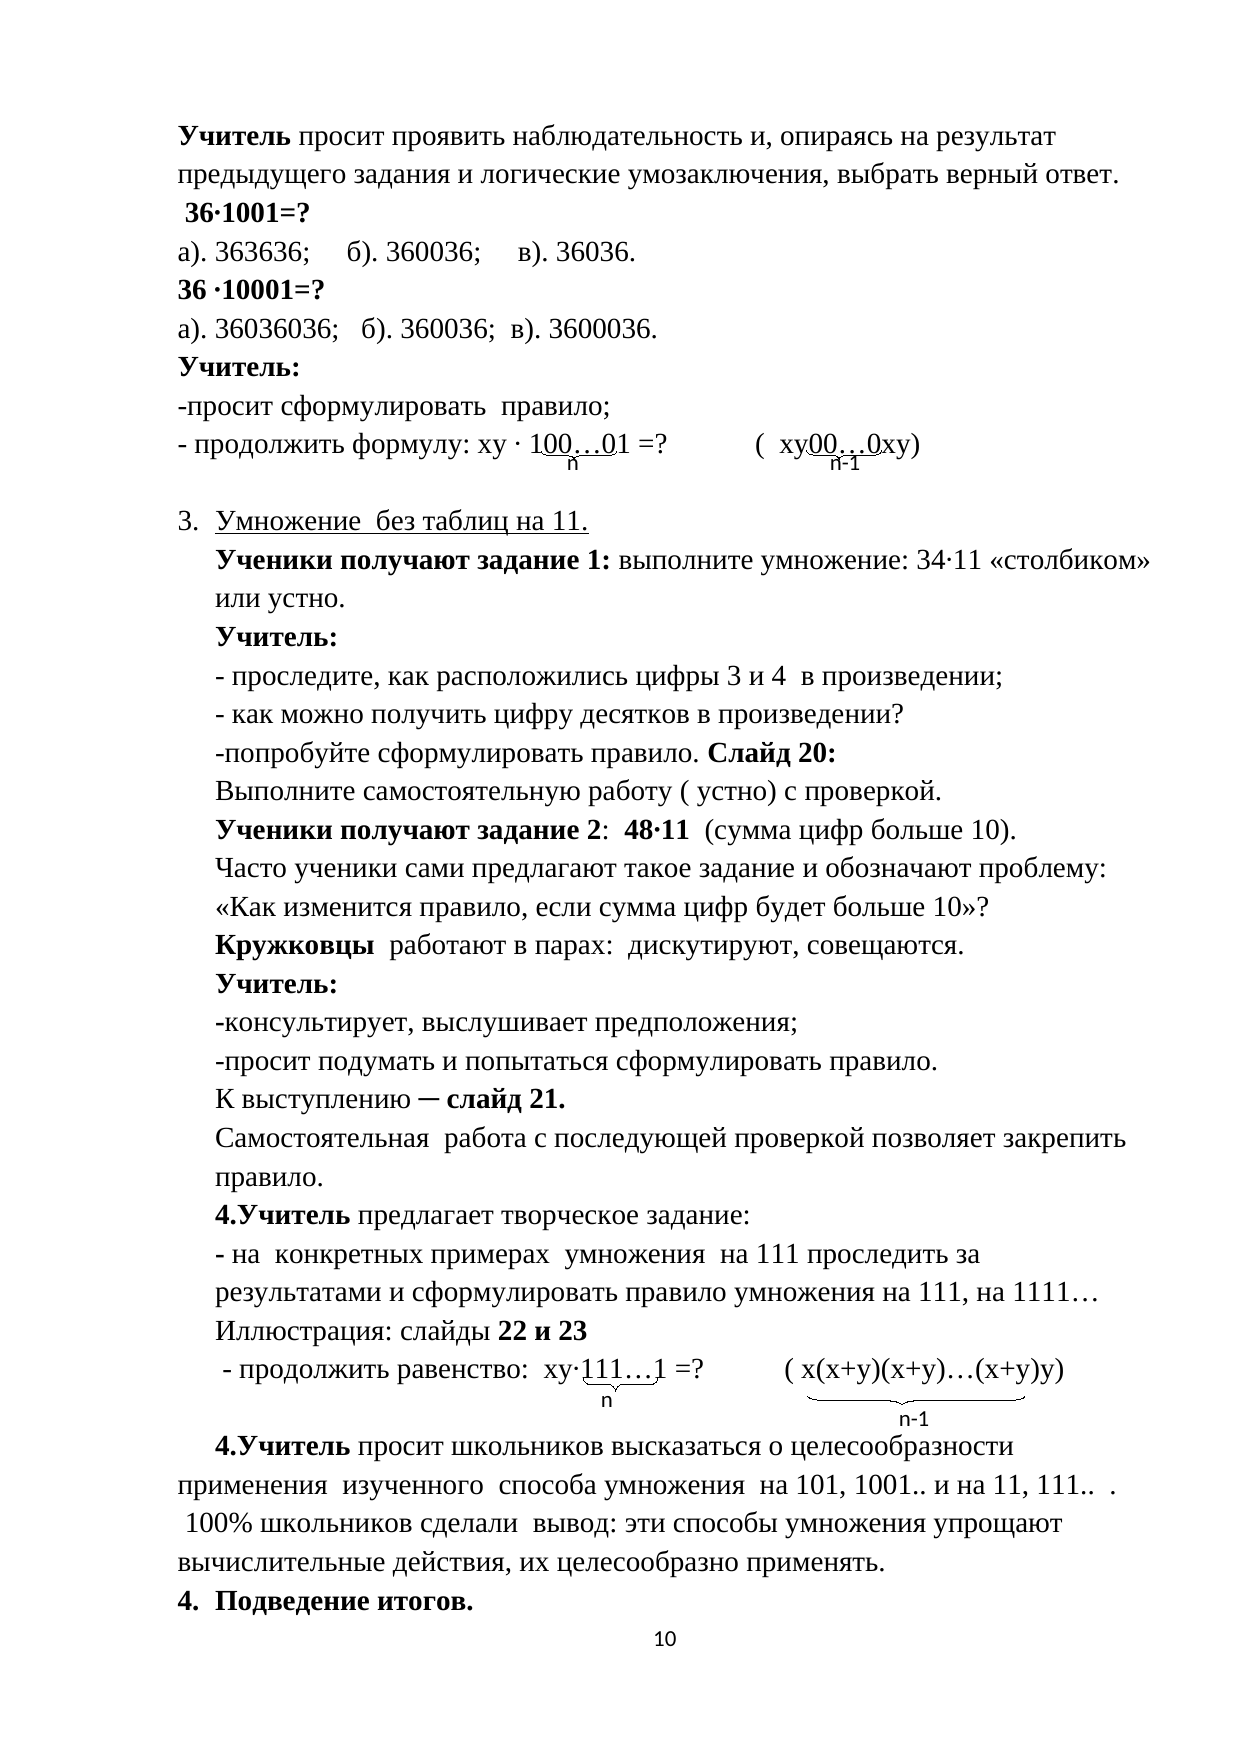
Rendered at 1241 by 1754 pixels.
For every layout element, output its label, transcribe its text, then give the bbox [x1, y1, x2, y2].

text 4.Учитель предлагает творческое задание: [215, 1197, 1152, 1231]
text 36∙1001=? [177, 195, 1152, 229]
text 36 ∙10001=? [177, 272, 1152, 306]
text Кружковцы работают в парах: дискутируют, совещаются. [215, 927, 1152, 961]
text Иллюстрация: слайды 22 и 23 [215, 1313, 1152, 1346]
text а). 363636; б). 360036; в). 36036. [177, 234, 1152, 267]
text 100% школьников сделали вывод: эти способы умножения упрощают вычислительные действия, их целесообразно применять. [177, 1506, 1152, 1578]
text Учитель просит проявить наблюдательность и, опираясь на результат предыдущего задания и логические умозаключения, выбрать верный ответ. [177, 118, 1152, 190]
text -просит сформулировать правило; [177, 388, 1152, 421]
text Часто ученики сами предлагают такое задание и обозначают проблему: «Как изменится правило, если сумма цифр будет больше 10»? [215, 850, 1152, 922]
text Самостоятельная работа с последующей проверкой позволяет закрепить правило. [215, 1120, 1152, 1192]
text - продолжить формулу: ху ∙ 100…01 =? ( ху00…0ху) [177, 426, 1152, 460]
text 4.Учитель просит школьников высказаться о целесообразности применения изученного способа умножения на 101, 1001.. и на 11, 111.. . [177, 1428, 1152, 1501]
list Умножение без таблиц на 11. [177, 503, 1152, 537]
text -просит подумать и попытаться сформулировать правило. [215, 1043, 1152, 1077]
text Учитель: [215, 619, 1152, 653]
text Учитель: [215, 966, 1152, 999]
text Учитель: [177, 349, 1152, 383]
text Выполните самостоятельную работу ( устно) с проверкой. [215, 773, 1152, 807]
text а). 36036036; б). 360036; в). 3600036. [177, 311, 1152, 344]
text - продолжить равенство: ху∙111…1 =? ( х(х+у)(х+у)…(х+у)у) [215, 1351, 1152, 1385]
text -попробуйте сформулировать правило. Слайд 20: [215, 735, 1152, 768]
text - как можно получить цифру десятков в произведении? [215, 696, 1152, 730]
text Ученики получают задание 2: 48∙11 (сумма цифр больше 10). [215, 812, 1152, 845]
text - проследите, как расположились цифры 3 и 4 в произведении; [215, 658, 1152, 691]
text -консультирует, выслушивает предположения; [215, 1004, 1152, 1038]
list Подведение итогов. [177, 1583, 1152, 1616]
text - на конкретных примерах умножения на 111 проследить за результатами и сформулировать правило умножения на 111, на 1111… [215, 1236, 1152, 1308]
text Ученики получают задание 1: выполните умножение: 34∙11 «столбиком» или устно. [215, 542, 1152, 614]
text К выступлению ─ слайд 21. [215, 1082, 1152, 1115]
